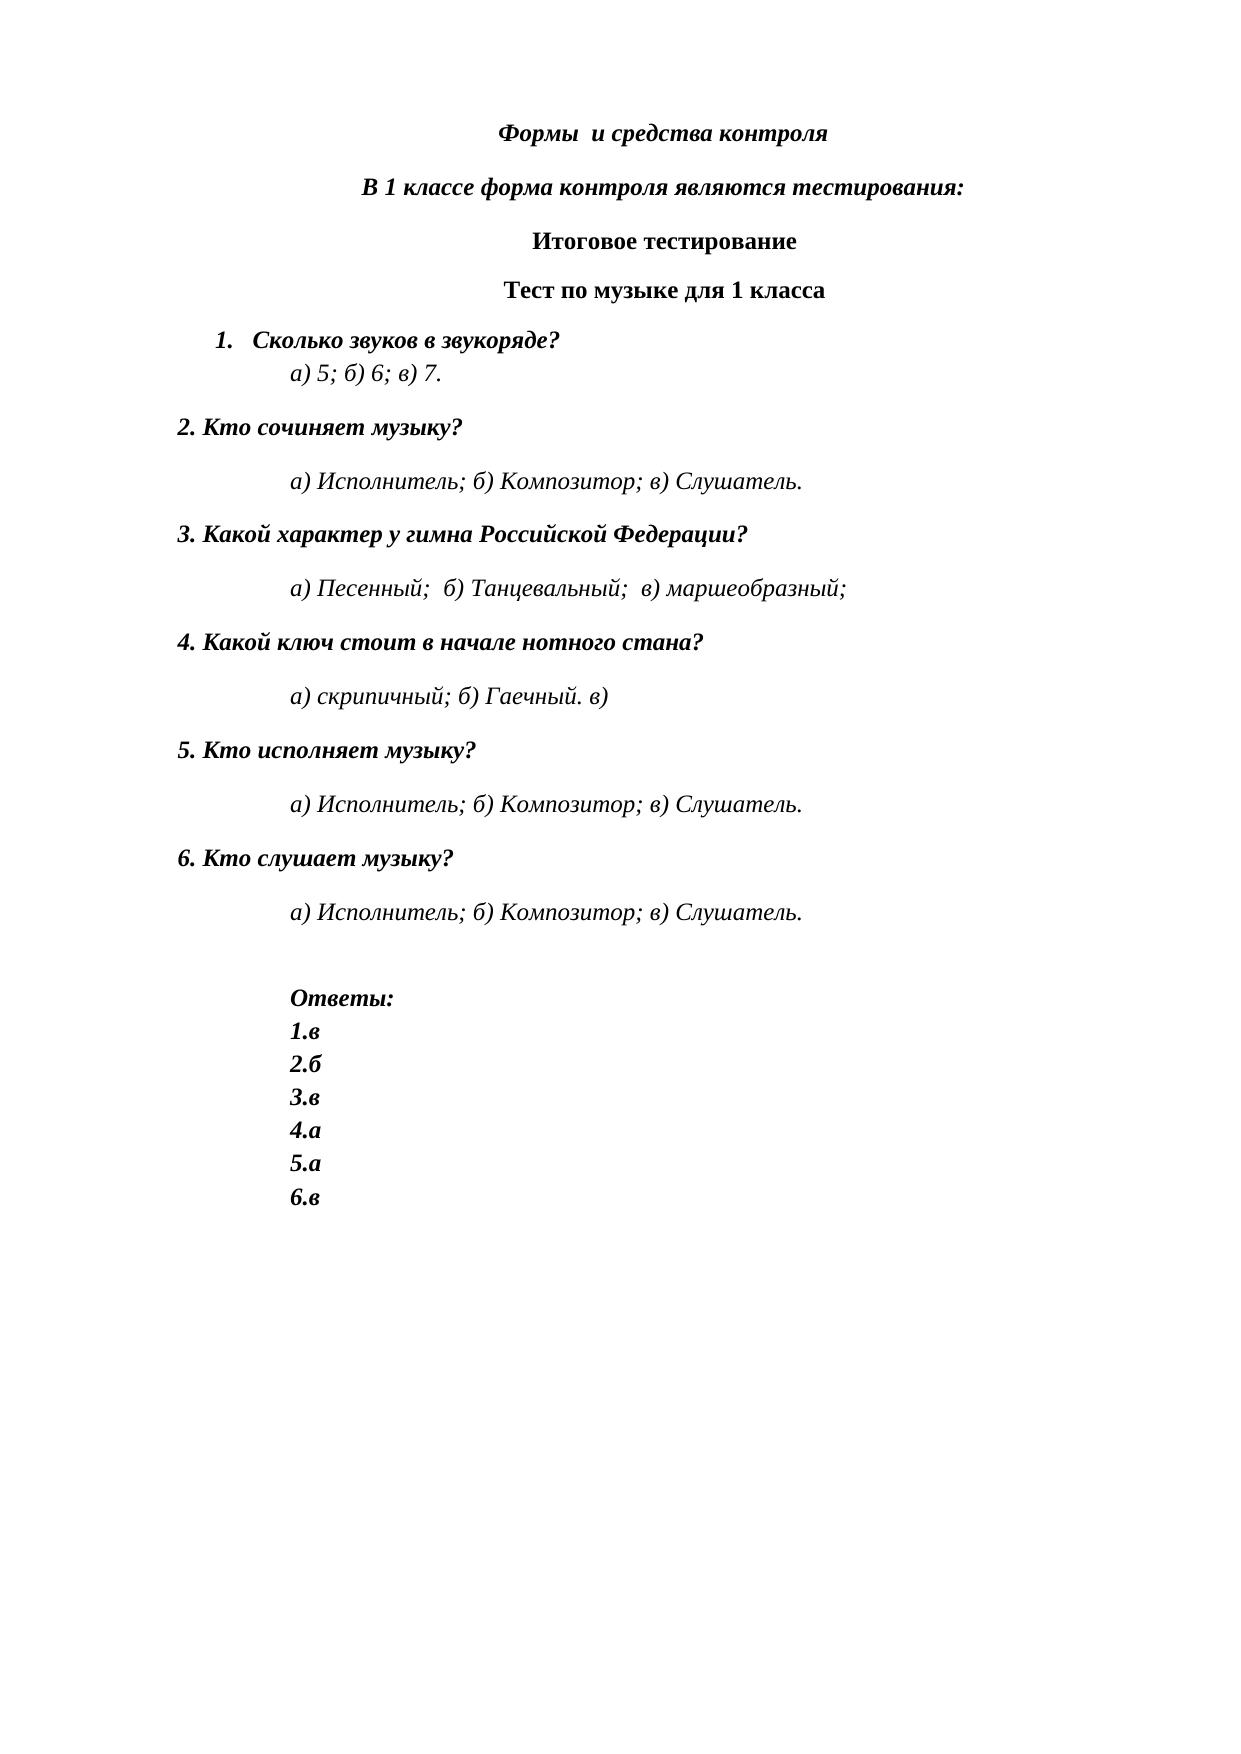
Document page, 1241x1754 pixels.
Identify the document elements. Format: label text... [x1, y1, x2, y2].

list 3.в [290, 1082, 1152, 1111]
list а) Исполнитель; б) Композитор; в) Слушатель. [290, 789, 1152, 818]
list а) Исполнитель; б) Композитор; в) Слушатель. [290, 466, 1152, 494]
text Тест по музыке для 1 класса [177, 275, 1152, 304]
text 5. Кто исполняет музыку? [177, 735, 1152, 764]
list а) 5; б) 6; в) 7. [290, 358, 1152, 387]
list 4.а [290, 1116, 1152, 1144]
list 5.а [290, 1148, 1152, 1177]
text Итоговое тестирование [177, 226, 1152, 254]
text 4. Какой ключ стоит в начале нотного стана? [177, 627, 1152, 656]
list а) Исполнитель; б) Композитор; в) Слушатель. [290, 897, 1152, 925]
text 3. Какой характер у гимна Российской Федерации? [177, 519, 1152, 548]
list а) скрипичный; б) Гаечный. в) [290, 681, 1152, 710]
list 6.в [290, 1182, 1152, 1210]
list Сколько звуков в звукоряде? [215, 325, 1152, 354]
list а) Песенный; б) Танцевальный; в) маршеобразный; [290, 573, 1152, 602]
list Ответы: [290, 983, 1152, 1012]
text 2. Кто сочиняет музыку? [177, 412, 1152, 441]
list 1.в [290, 1016, 1152, 1045]
list 2.б [290, 1049, 1152, 1078]
text Формы и средства контроля [177, 118, 1152, 147]
text В 1 классе форма контроля являются тестирования: [177, 172, 1152, 201]
text 6. Кто слушает музыку? [177, 843, 1152, 871]
